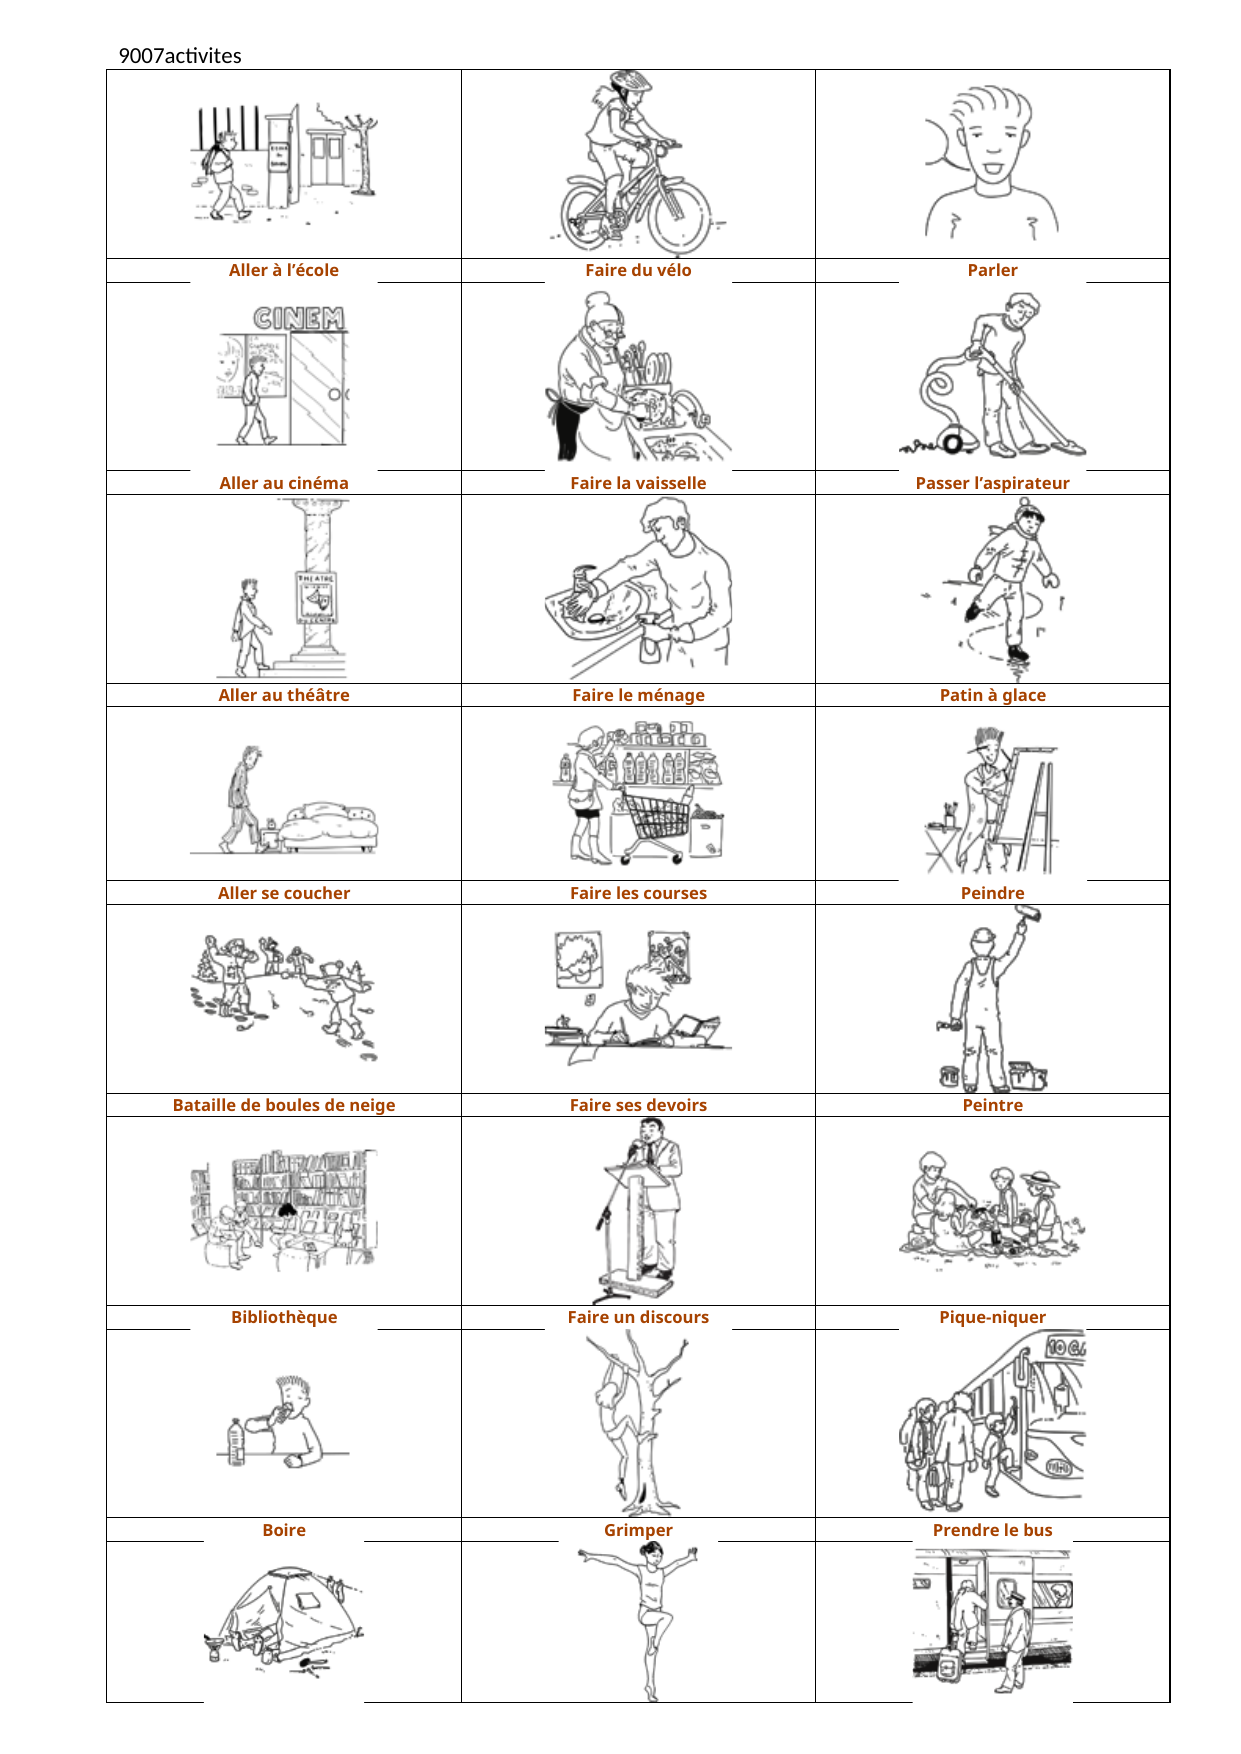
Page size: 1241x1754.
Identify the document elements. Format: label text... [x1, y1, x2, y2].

table_cell Faire du vélo [462, 259, 815, 282]
picture [190, 1117, 378, 1305]
picture [899, 495, 1087, 683]
table_cell [107, 1542, 203, 1702]
table_cell [733, 495, 815, 682]
table_cell [1087, 283, 1169, 470]
table_cell [462, 1330, 544, 1517]
picture [544, 1329, 733, 1517]
table_cell [816, 905, 899, 1092]
table_cell Bibliothèque [107, 1306, 461, 1328]
table_cell [816, 707, 898, 880]
table_cell [733, 283, 815, 470]
table_cell Aller se coucher [107, 881, 461, 904]
table_cell Faire la vaisselle [462, 471, 815, 494]
picture [899, 70, 1087, 258]
table_cell Parler [816, 259, 1169, 282]
table_cell [107, 707, 461, 880]
table_cell [462, 905, 544, 1092]
table_cell Grimper [462, 1518, 815, 1541]
table_cell Passer l’aspirateur [816, 471, 1169, 494]
table_cell Peintre [816, 1094, 1169, 1116]
table_cell [1087, 1117, 1169, 1305]
table_cell Pique-niquer [816, 1306, 1169, 1328]
table_cell Faire le ménage [462, 684, 815, 706]
table_cell [462, 1117, 544, 1305]
table_cell [816, 495, 899, 682]
table_cell [107, 1117, 190, 1305]
table_cell Faire les courses [462, 881, 815, 904]
text 9007activites [118, 41, 1199, 69]
picture [544, 70, 733, 258]
picture [899, 905, 1087, 1093]
table_cell [462, 1542, 558, 1702]
table_cell [816, 1330, 899, 1517]
table_header [816, 70, 899, 258]
picture [544, 495, 733, 683]
table_cell [1087, 495, 1169, 682]
table_cell [816, 1542, 912, 1702]
table_cell [378, 495, 461, 682]
table_header [1087, 70, 1169, 258]
table_header [378, 70, 461, 258]
picture [190, 282, 378, 471]
table_header [107, 70, 190, 258]
table_cell [365, 1542, 461, 1702]
table_cell Patin à glace [816, 684, 1169, 706]
table_cell [378, 1117, 461, 1305]
table_cell Aller à l’école [107, 259, 461, 282]
table_cell [462, 283, 544, 470]
table_cell [462, 495, 544, 682]
table_cell [816, 283, 899, 470]
table_cell [462, 707, 552, 880]
picture [899, 1117, 1087, 1305]
table_cell [1088, 707, 1169, 880]
picture [558, 1541, 719, 1702]
table_cell [107, 1330, 190, 1517]
table_cell [1087, 905, 1169, 1092]
table_cell Boire [107, 1518, 461, 1541]
picture [544, 905, 733, 1093]
table_cell Bataille de boules de neige [107, 1094, 461, 1116]
picture [203, 1541, 365, 1703]
picture [544, 1117, 733, 1305]
table_cell Faire ses devoirs [462, 1094, 815, 1116]
table_cell [378, 283, 461, 470]
picture [190, 905, 378, 1093]
table_cell [1073, 1542, 1169, 1702]
table_header [462, 70, 544, 258]
table_cell [733, 1117, 815, 1305]
table_cell [725, 707, 815, 880]
picture [899, 1329, 1087, 1517]
picture [190, 1329, 378, 1517]
table_cell Aller au théâtre [107, 684, 461, 706]
table_cell Peindre [816, 881, 1169, 904]
table_cell [107, 905, 190, 1092]
table_cell [107, 283, 190, 470]
table_cell [719, 1542, 815, 1702]
table_cell [816, 1117, 899, 1305]
picture [898, 707, 1088, 881]
table_cell Prendre le bus [816, 1518, 1169, 1541]
table_header [733, 70, 815, 258]
table_cell [378, 1330, 461, 1517]
table_cell [107, 495, 190, 682]
picture [190, 70, 378, 258]
picture [189, 707, 379, 868]
picture [544, 282, 733, 471]
table_cell [1087, 1330, 1169, 1517]
table_cell [378, 905, 461, 1092]
table_cell [733, 905, 815, 1092]
table_cell [733, 1330, 815, 1517]
picture [912, 1541, 1073, 1703]
table_cell Aller au cinéma [107, 471, 461, 494]
picture [552, 707, 725, 880]
picture [190, 495, 378, 683]
table_cell Faire un discours [462, 1306, 815, 1328]
picture [899, 282, 1087, 471]
